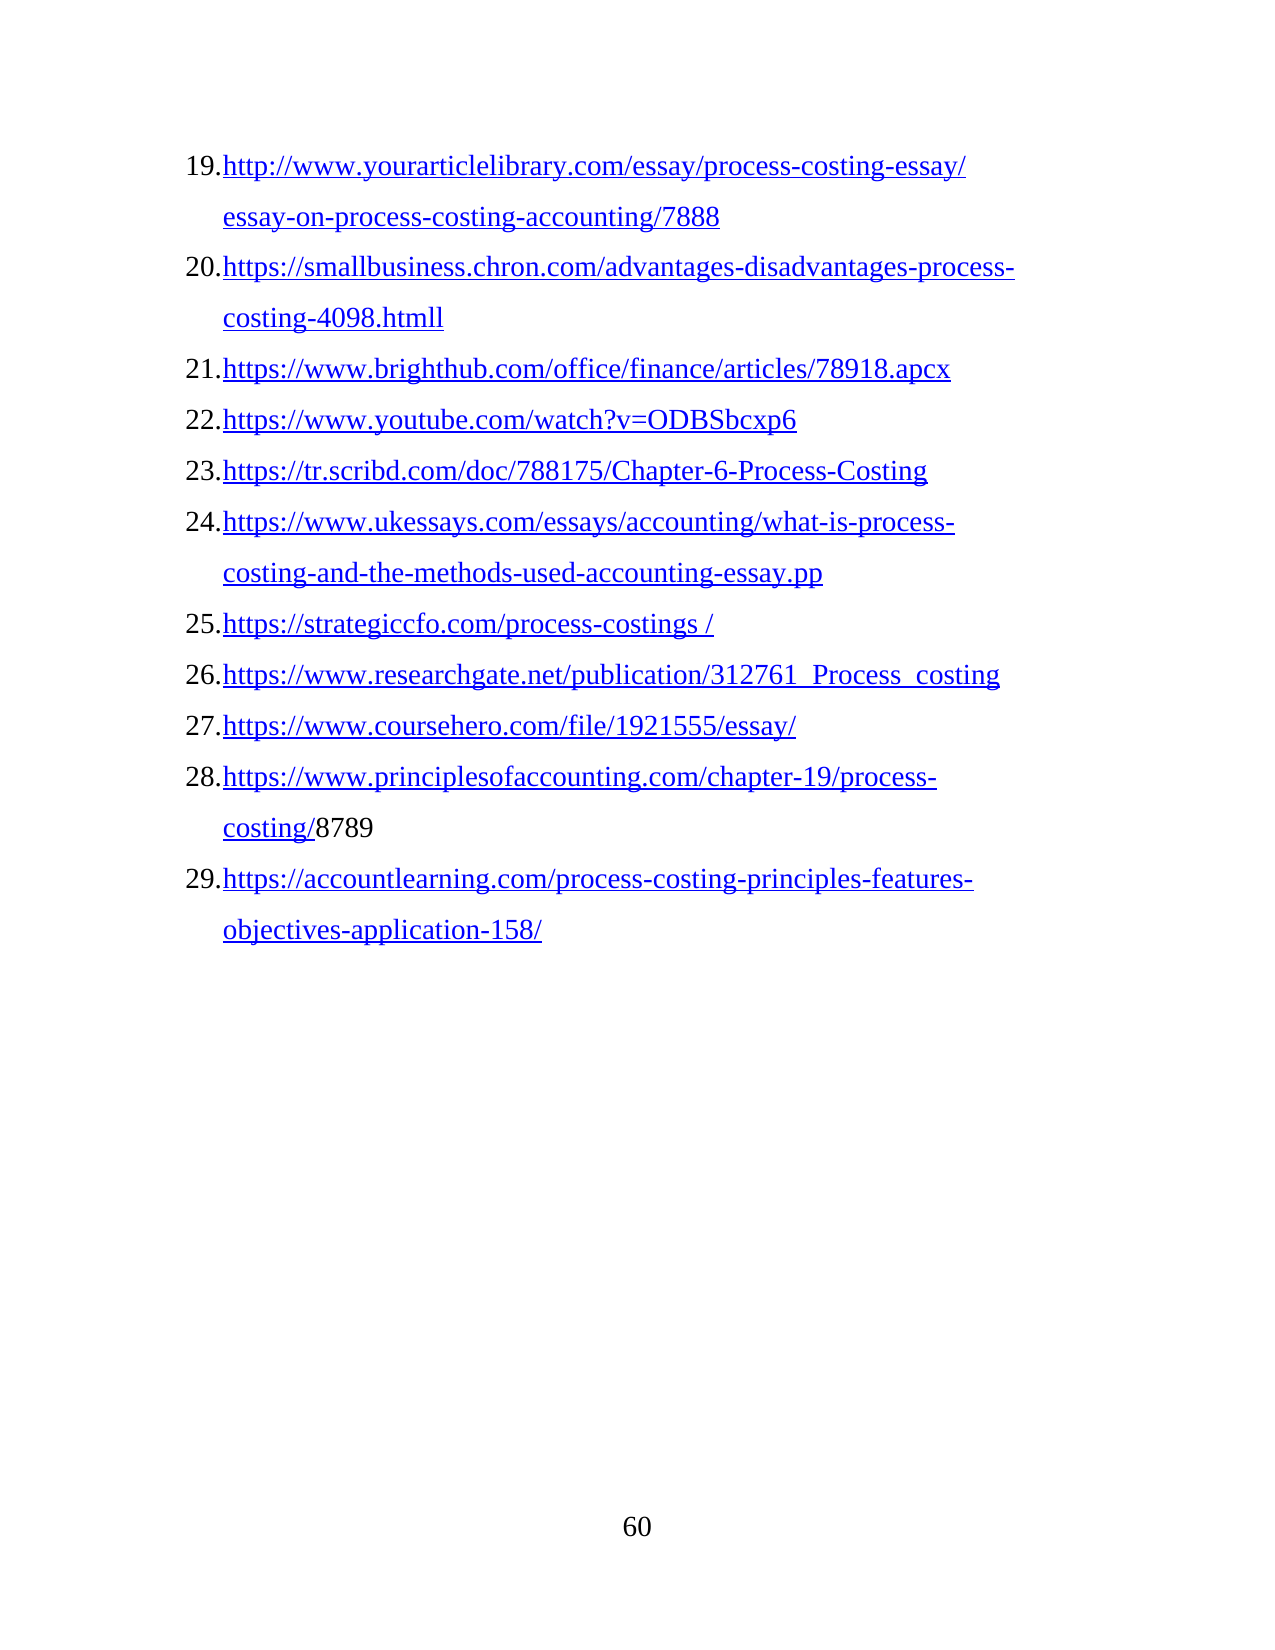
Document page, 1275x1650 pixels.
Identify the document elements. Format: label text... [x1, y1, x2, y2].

list https://www.brighthub.com/office/finance/articles/78918.apcx [185, 351, 1038, 385]
list https://tr.scribd.com/doc/788175/Chapter-6-Process-Costing [185, 453, 1038, 487]
list https://accountlearning.com/process-costing-principles-features-objectives-application-158/ [185, 861, 1038, 945]
list https://strategiccfo.com/process-costings / [185, 606, 1038, 640]
list https://smallbusiness.chron.com/advantages-disadvantages-process-costing-4098.htmll [185, 249, 1038, 334]
list https://www.coursehero.com/file/1921555/essay/ [185, 708, 1038, 742]
list https://www.principlesofaccounting.com/chapter-19/process-costing/8789 [185, 759, 1038, 843]
list https://www.researchgate.net/publication/312761_Process_costing [185, 657, 1038, 691]
list https://www.youtube.com/watch?v=ODBSbcxp6 [185, 402, 1038, 436]
list https://www.ukessays.com/essays/accounting/what-is-process-costing-and-the-methods-used-accounting-essay.pp [185, 504, 1038, 589]
list http://www.yourarticlelibrary.com/essay/process-costing-essay/essay-on-process-costing-accounting/7888 [185, 148, 1038, 232]
